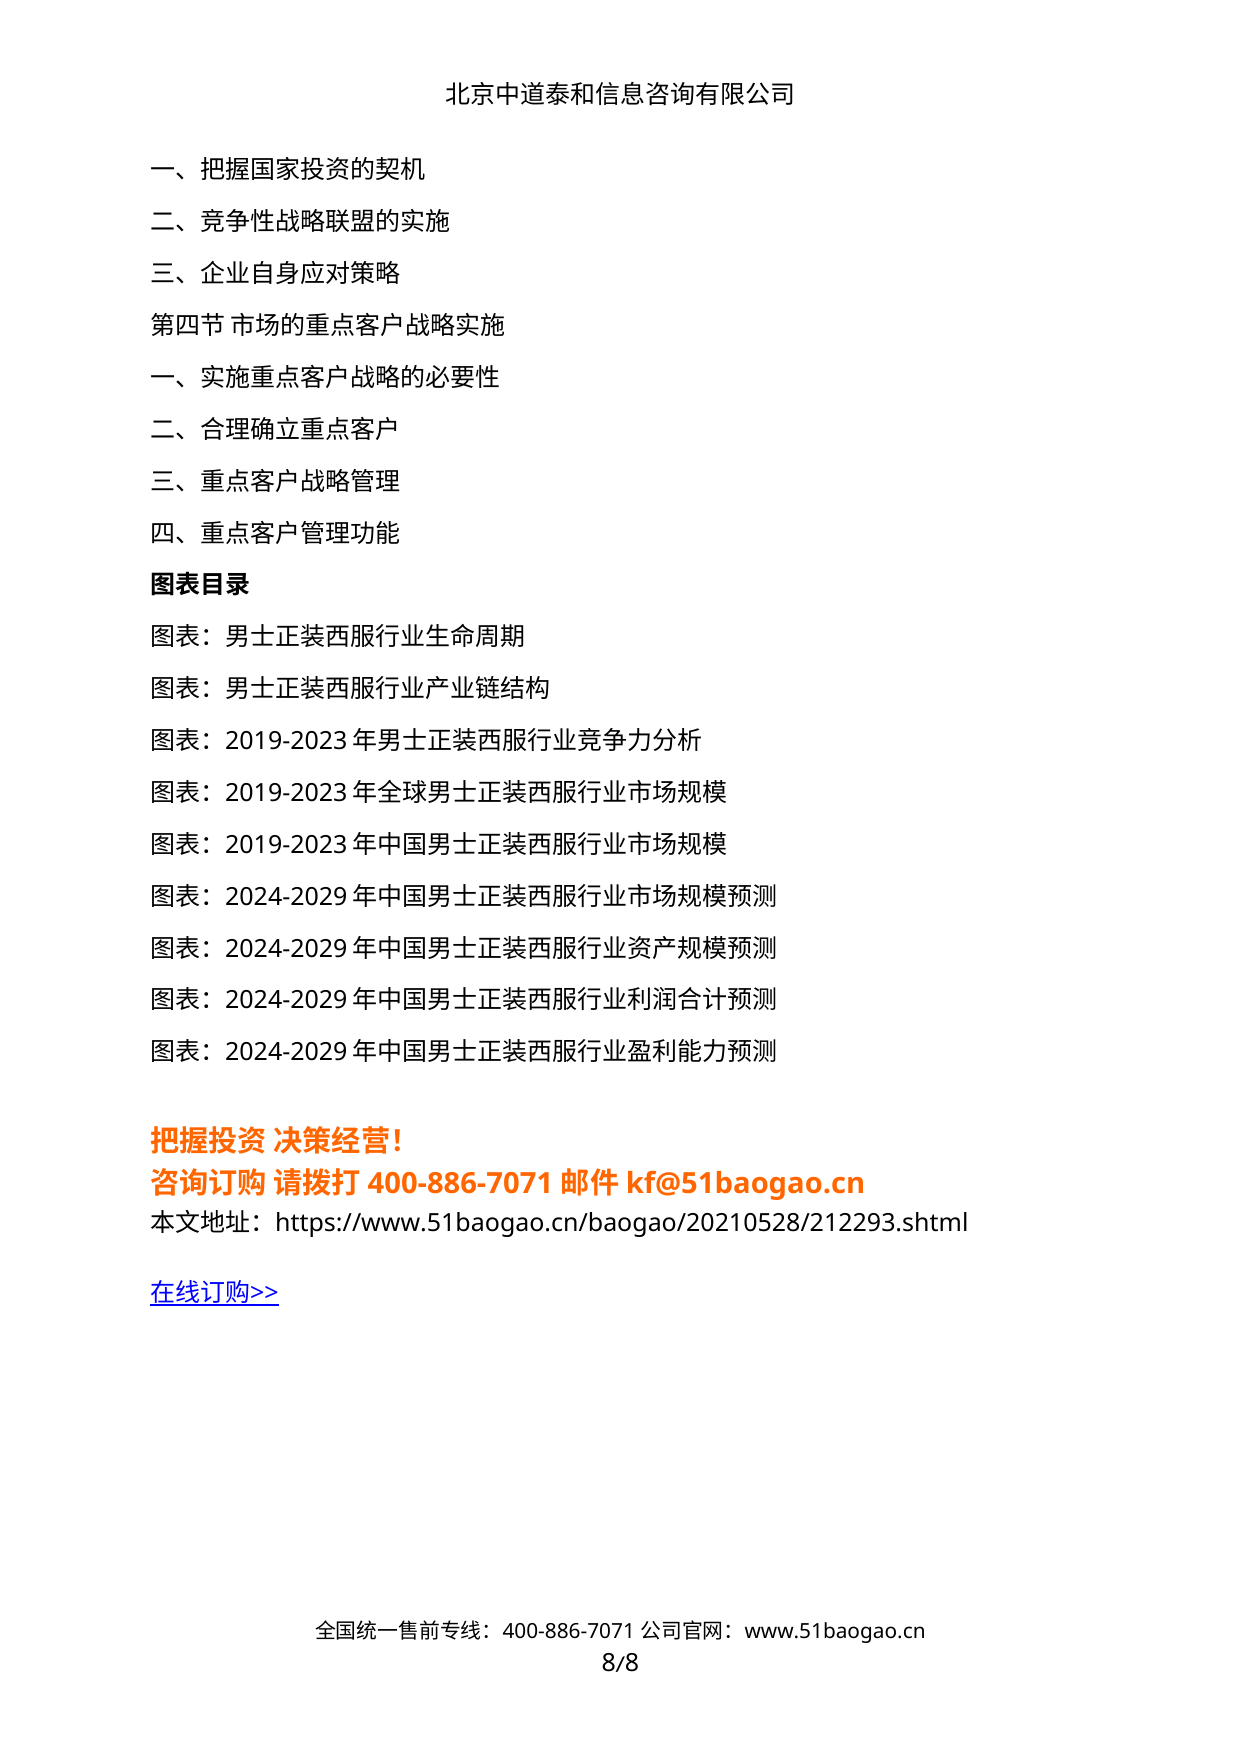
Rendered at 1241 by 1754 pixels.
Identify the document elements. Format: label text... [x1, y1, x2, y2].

text 二、竞争性战略联盟的实施 [150, 202, 1090, 238]
text 三、重点客户战略管理 [150, 461, 1090, 497]
text 图表：2024-2029年中国男士正装西服行业市场规模预测 [150, 876, 1090, 912]
text 图表：2024-2029年中国男士正装西服行业利润合计预测 [150, 980, 1090, 1016]
text 一、实施重点客户战略的必要性 [150, 357, 1090, 394]
text 三、企业自身应对策略 [150, 254, 1090, 290]
text 图表：2024-2029年中国男士正装西服行业资产规模预测 [150, 928, 1090, 964]
text 图表：男士正装西服行业产业链结构 [150, 669, 1090, 705]
text 图表：男士正装西服行业生命周期 [150, 617, 1090, 653]
text 图表：2019-2023年中国男士正装西服行业市场规模 [150, 824, 1090, 861]
text 图表：2019-2023年全球男士正装西服行业市场规模 [150, 772, 1090, 809]
text 二、合理确立重点客户 [150, 409, 1090, 446]
text 图表：2019-2023年男士正装西服行业竞争力分析 [150, 721, 1090, 757]
text 一、把握国家投资的契机 [150, 150, 1090, 186]
text 第四节 市场的重点客户战略实施 [150, 306, 1090, 342]
text 图表：2024-2029年中国男士正装西服行业盈利能力预测 [150, 1032, 1090, 1068]
text 把握投资 决策经营！咨询订购 请拨打 400-886-7071 邮件 kf@51baogao.cn本文地址：https://www.51baogao.cn/baogao/20210528/212293.shtml [150, 1084, 1090, 1239]
text 四、重点客户管理功能 [150, 513, 1090, 549]
text 在线订购>> [150, 1239, 1090, 1309]
text 图表目录 [150, 565, 1090, 601]
